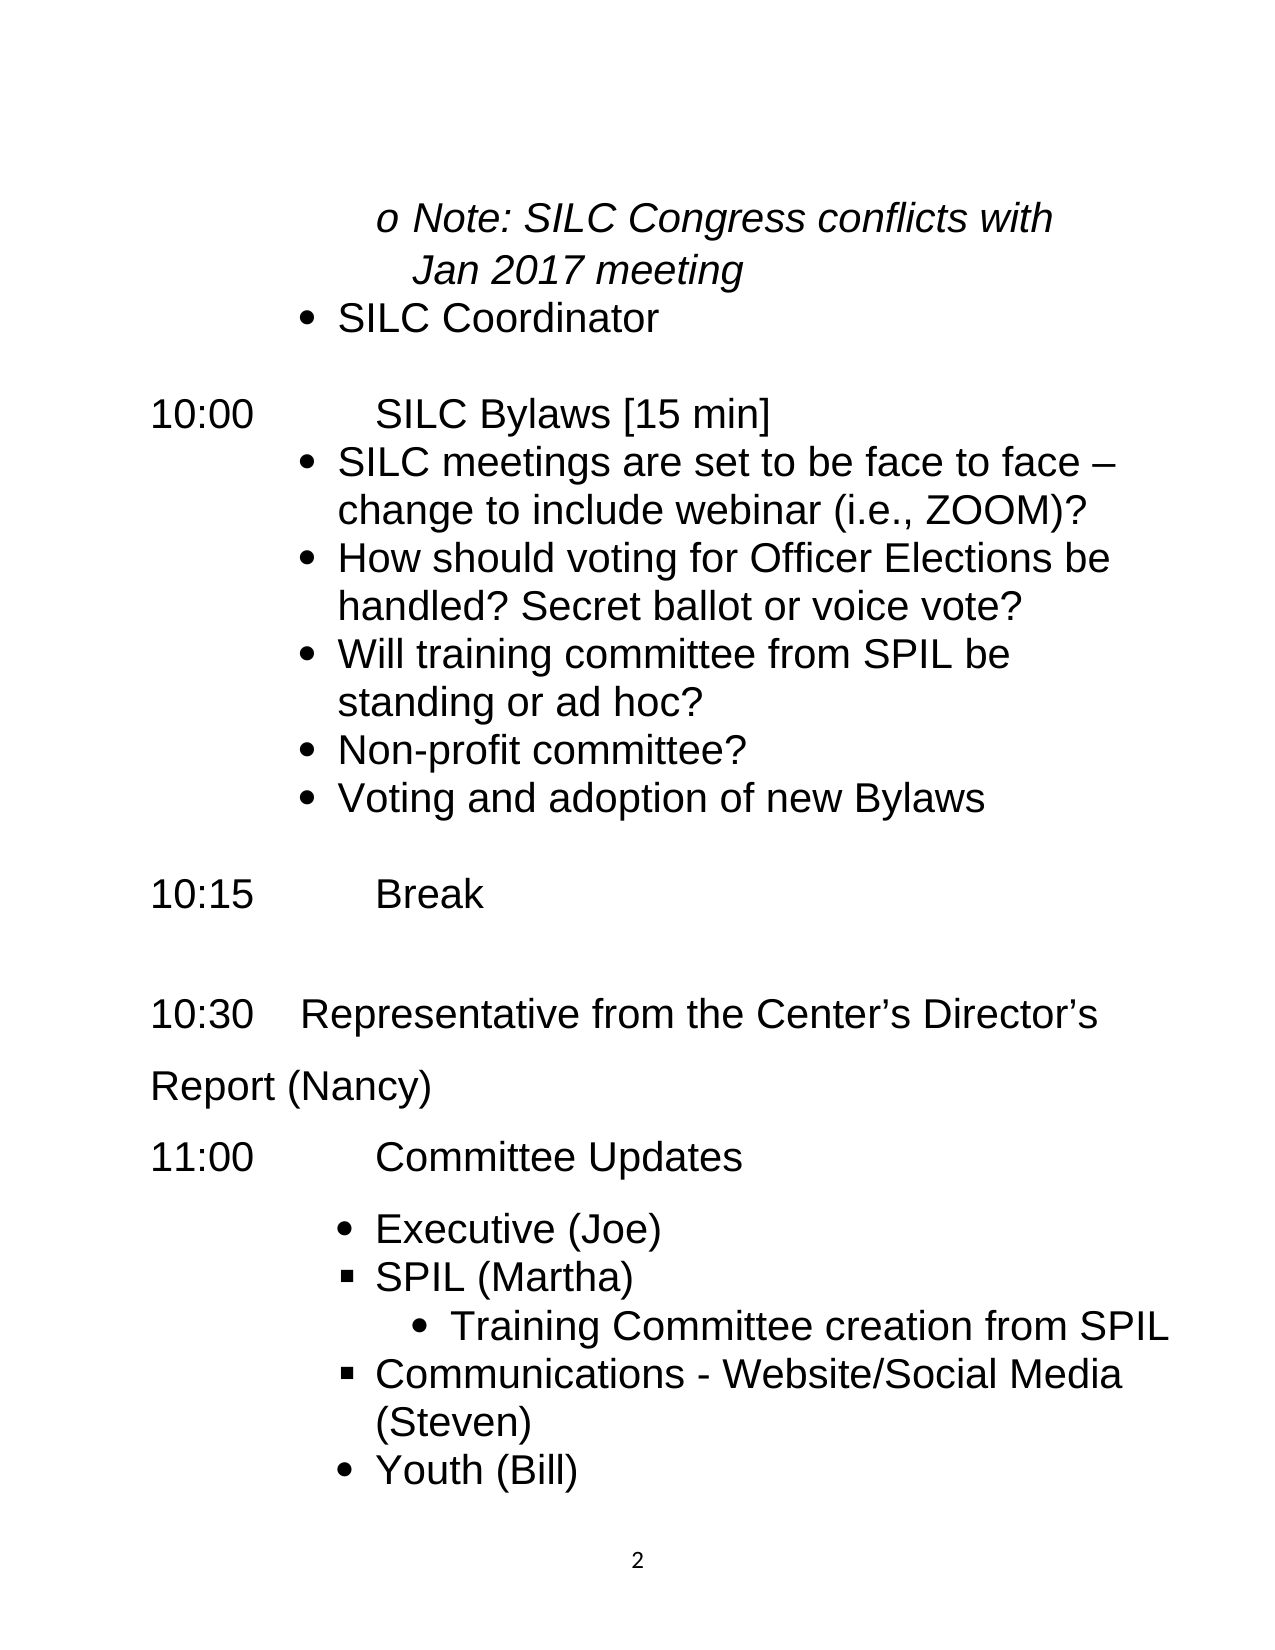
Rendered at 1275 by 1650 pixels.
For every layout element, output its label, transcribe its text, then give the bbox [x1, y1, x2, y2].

text 10:00 SILC Bylaws [15 min] [150, 389, 1125, 437]
list Youth (Bill) [337, 1445, 1275, 1493]
list SILC meetings are set to be face to face – change to include webinar (i.e., ZOOM)? [300, 437, 1125, 533]
list Non-profit committee? [300, 725, 1125, 773]
list Executive (Joe) [337, 1205, 1275, 1253]
list Communications - Website/Social Media (Steven) [337, 1349, 1275, 1445]
list SILC Coordinator [300, 293, 1125, 341]
list Will training committee from SPIL be standing or ad hoc? [300, 629, 1125, 725]
list Voting and adoption of new Bylaws [300, 773, 1125, 821]
list Note: SILC Congress conflicts with Jan 2017 meeting [375, 193, 1125, 293]
text 11:00 Committee Updates [150, 1133, 1125, 1181]
text 10:15 Break [150, 869, 1125, 917]
text 10:30 Representative from the Center’s Director’s Report (Nancy) [150, 989, 1125, 1109]
list SPIL (Martha) [337, 1253, 1275, 1301]
list How should voting for Officer Elections be handled? Secret ballot or voice vote? [300, 533, 1125, 629]
list Training Committee creation from SPIL [412, 1301, 1275, 1349]
